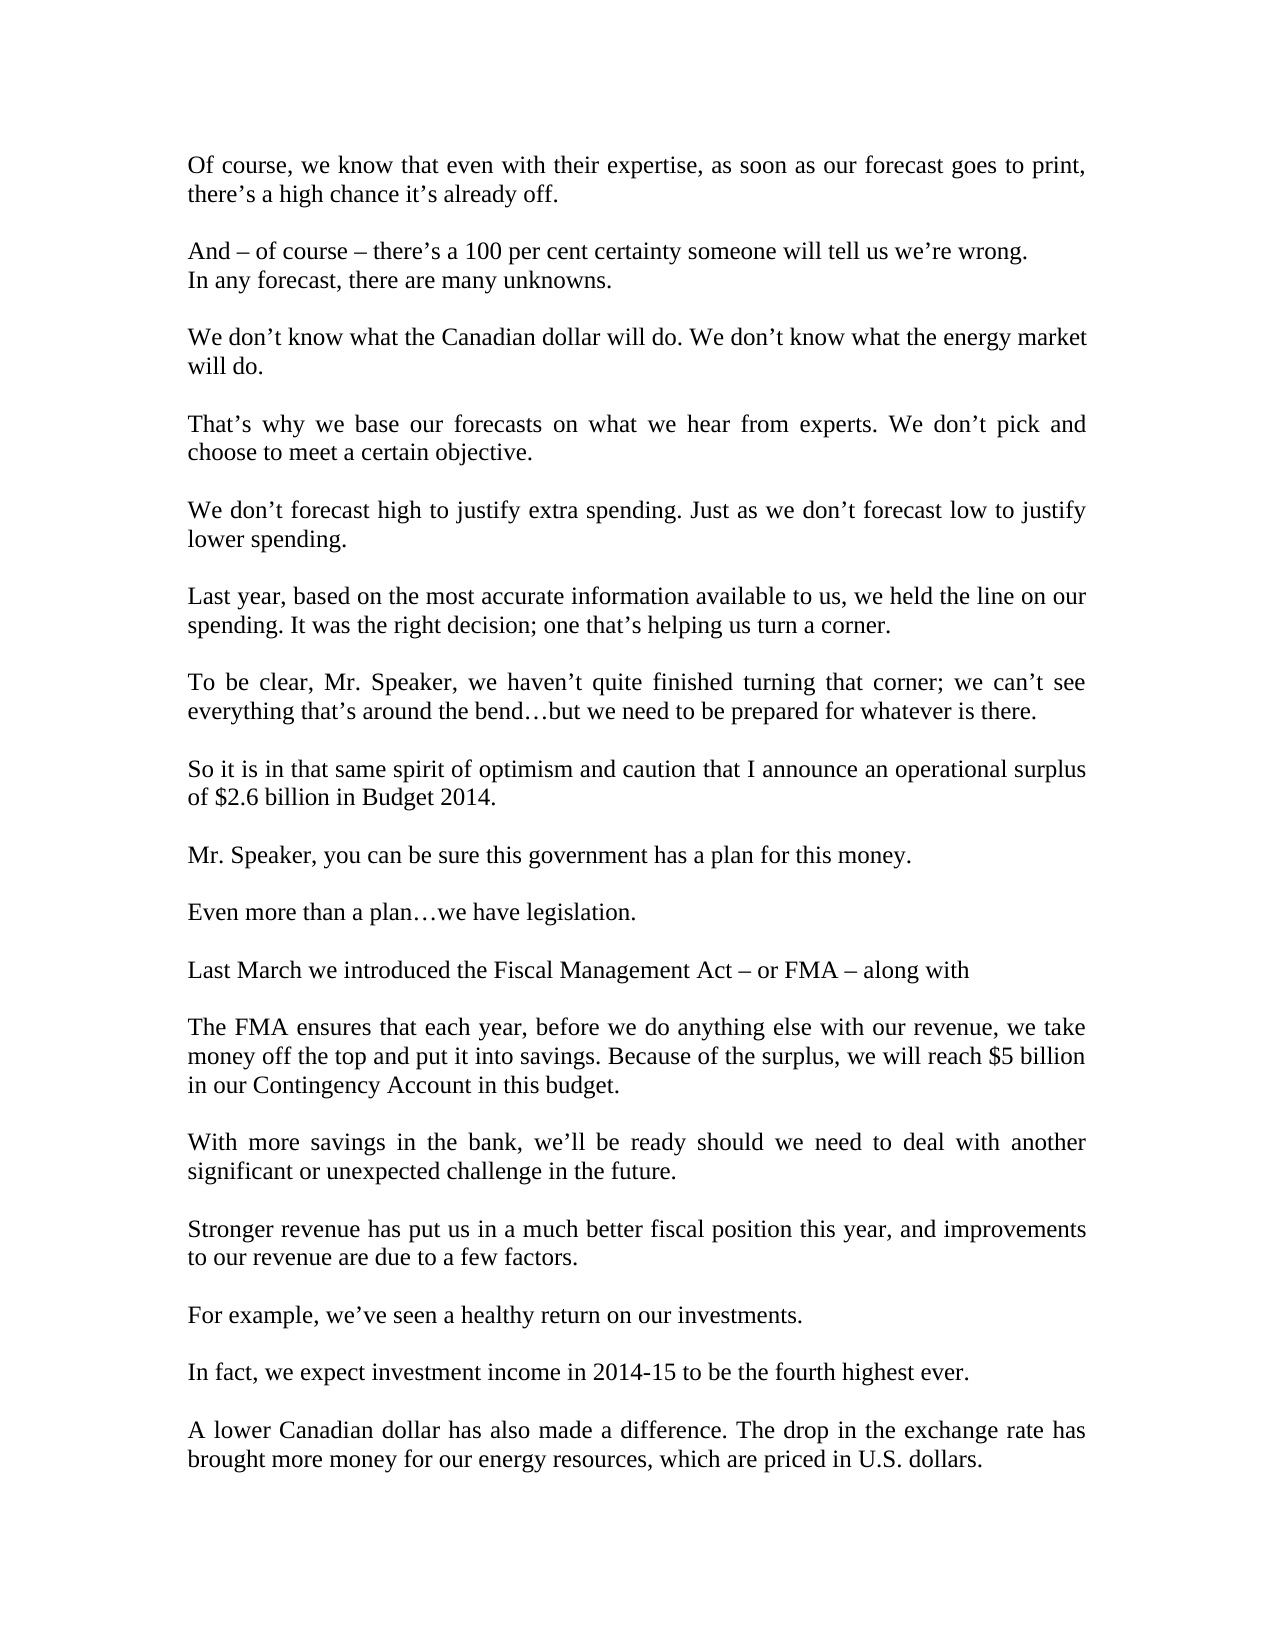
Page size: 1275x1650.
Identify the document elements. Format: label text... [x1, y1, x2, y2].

text Stronger revenue has put us in a much better fiscal position this year, and improvements to our revenue are due to a few factors. [187, 1214, 1087, 1271]
text In any forecast, there are many unknowns. [187, 265, 1087, 294]
text For example, we’ve seen a healthy return on our investments. [187, 1300, 1087, 1329]
text To be clear, Mr. Speaker, we haven’t quite finished turning that corner; we can’t see everything that’s around the bend…but we need to be prepared for whatever is there. [187, 667, 1087, 725]
text In fact, we expect investment income in 2014-15 to be the fourth highest ever. [187, 1357, 1087, 1386]
text And – of course – there’s a 100 per cent certainty someone will tell us we’re wrong. [187, 236, 1087, 265]
text Even more than a plan…we have legislation. [187, 897, 1087, 926]
text With more savings in the bank, we’ll be ready should we need to deal with another significant or unexpected challenge in the future. [187, 1127, 1087, 1185]
text We don’t forecast high to justify extra spending. Just as we don’t forecast low to justify lower spending. [187, 495, 1087, 552]
text Last year, based on the most accurate information available to us, we held the line on our spending. It was the right decision; one that’s helping us turn a corner. [187, 581, 1087, 639]
text That’s why we base our forecasts on what we hear from experts. We don’t pick and choose to meet a certain objective. [187, 409, 1087, 466]
text We don’t know what the Canadian dollar will do. We don’t know what the energy market will do. [187, 322, 1087, 380]
text Last March we introduced the Fiscal Management Act – or FMA – along with [187, 955, 1087, 984]
text A lower Canadian dollar has also made a difference. The drop in the exchange rate has brought more money for our energy resources, which are priced in U.S. dollars. [187, 1415, 1087, 1472]
text The FMA ensures that each year, before we do anything else with our revenue, we take money off the top and put it into savings. Because of the surplus, we will reach $5 billion in our Contingency Account in this budget. [187, 1012, 1087, 1099]
text So it is in that same spirit of optimism and caution that I announce an operational surplus of $2.6 billion in Budget 2014. [187, 754, 1087, 811]
text Of course, we know that even with their expertise, as soon as our forecast goes to print, there’s a high chance it’s already off. [187, 150, 1087, 207]
text Mr. Speaker, you can be sure this government has a plan for this money. [187, 840, 1087, 869]
